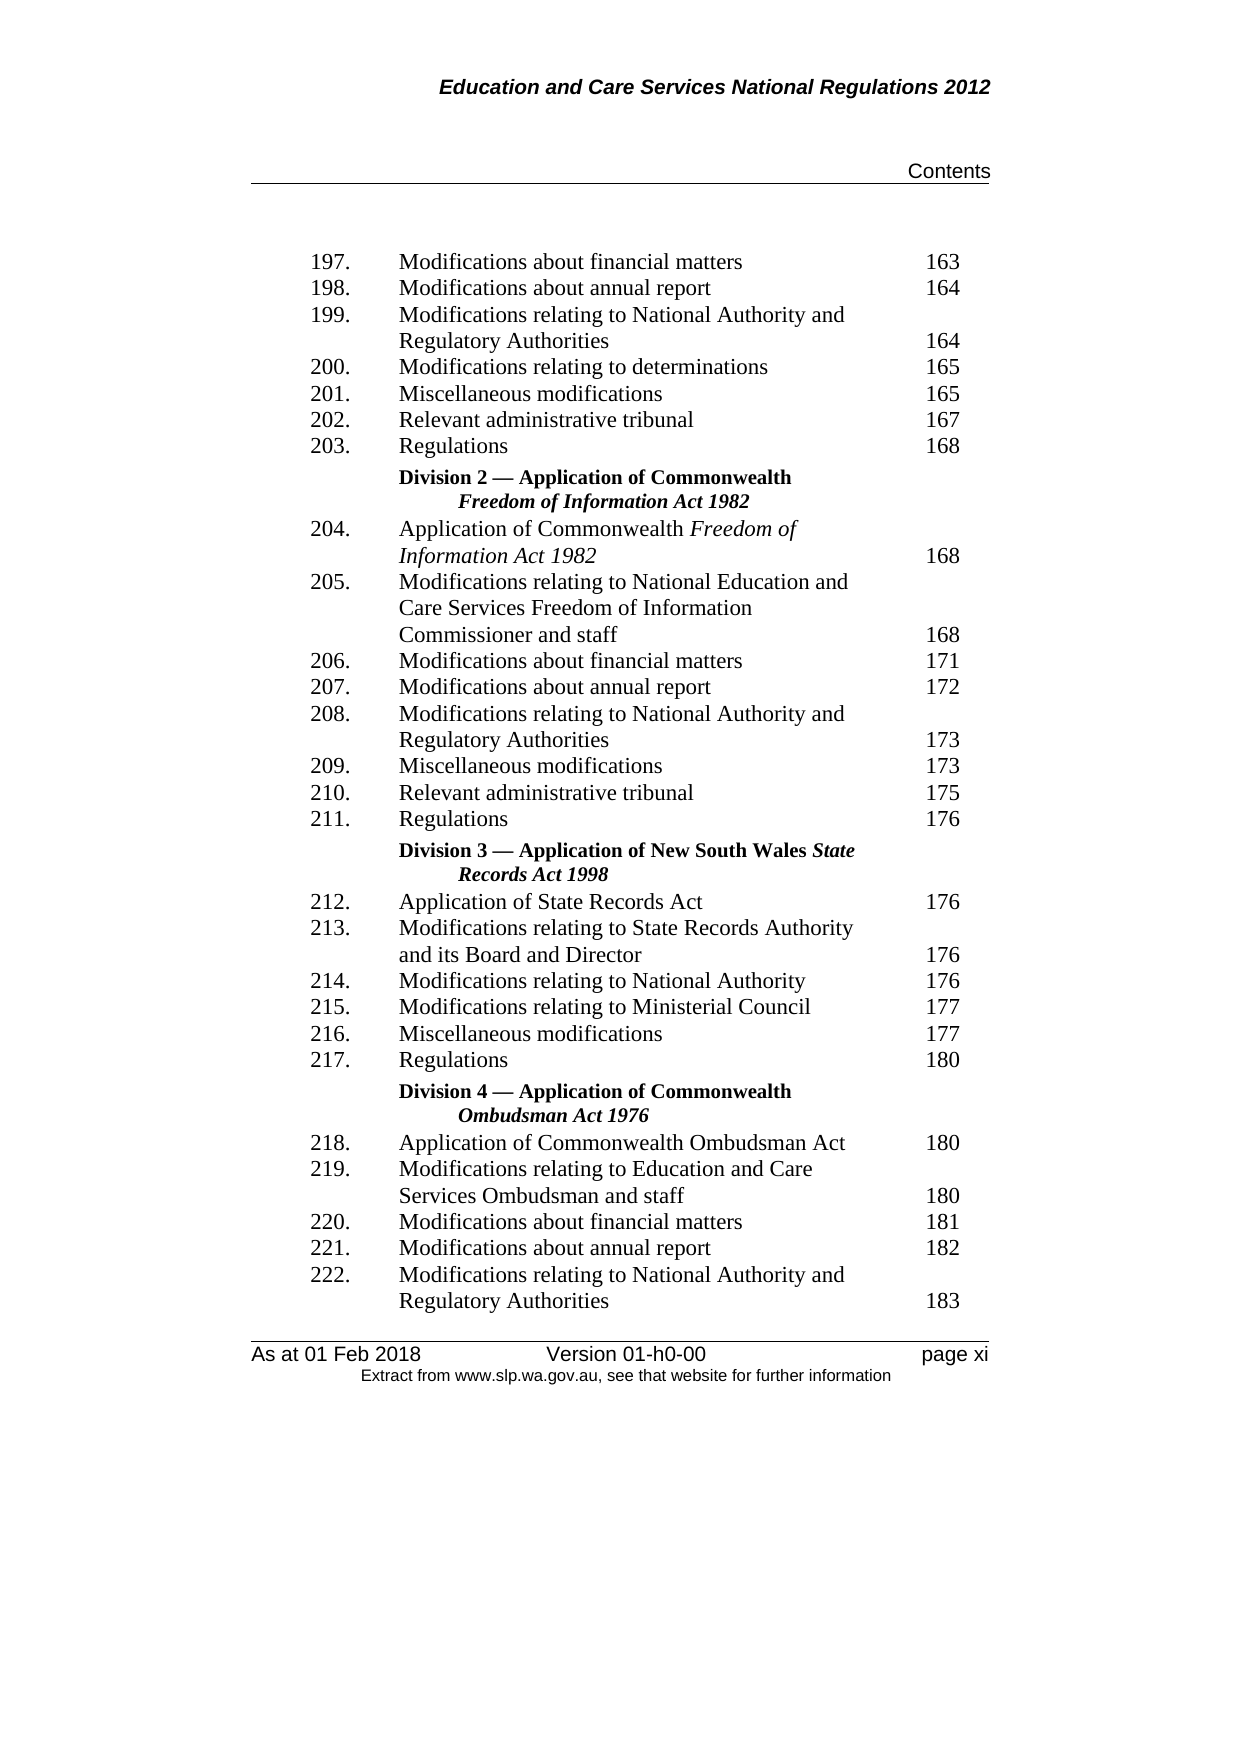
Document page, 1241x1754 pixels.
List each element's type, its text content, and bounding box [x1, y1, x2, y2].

text 200. Modifications relating to determinations 165 [310, 353, 871, 380]
text 197. Modifications about financial matters 163 [310, 248, 871, 274]
text 207. Modifications about annual report 172 [310, 673, 871, 700]
text Division 3 — Application of New South Wales State Records Act 1998 [399, 838, 871, 886]
text 218. Application of Commonwealth Ombudsman Act 180 [310, 1129, 871, 1155]
text 221. Modifications about annual report 182 [310, 1234, 871, 1261]
text 215. Modifications relating to Ministerial Council 177 [310, 993, 871, 1020]
text 220. Modifications about financial matters 181 [310, 1208, 871, 1234]
text 202. Relevant administrative tribunal 167 [310, 406, 871, 432]
text 211. Regulations 176 [310, 805, 871, 832]
text 204. Application of Commonwealth Freedom of Information Act 1982 168 [310, 515, 871, 568]
text Division 4 — Application of Commonwealth Ombudsman Act 1976 [399, 1079, 871, 1127]
text 212. Application of State Records Act 176 [310, 888, 871, 914]
text 213. Modifications relating to State Records Authority and its Board and Director 176 [310, 914, 871, 967]
text 198. Modifications about annual report 164 [310, 274, 871, 301]
text 206. Modifications about financial matters 171 [310, 647, 871, 673]
text 209. Miscellaneous modifications 173 [310, 752, 871, 779]
text 217. Regulations 180 [310, 1046, 871, 1072]
text 214. Modifications relating to National Authority 176 [310, 967, 871, 993]
text 222. Modifications relating to National Authority and Regulatory Authorities 183 [310, 1261, 871, 1313]
text 216. Miscellaneous modifications 177 [310, 1020, 871, 1046]
text 210. Relevant administrative tribunal 175 [310, 779, 871, 805]
text 203. Regulations 168 [310, 432, 871, 459]
text 205. Modifications relating to National Education and Care Services Freedom of Information Commissioner and staff 168 [310, 568, 871, 647]
text 201. Miscellaneous modifications 165 [310, 380, 871, 406]
text Division 2 — Application of Commonwealth Freedom of Information Act 1982 [399, 465, 871, 513]
text 199. Modifications relating to National Authority and Regulatory Authorities 164 [310, 301, 871, 353]
text 208. Modifications relating to National Authority and Regulatory Authorities 173 [310, 700, 871, 752]
text 219. Modifications relating to Education and Care Services Ombudsman and staff 180 [310, 1155, 871, 1208]
